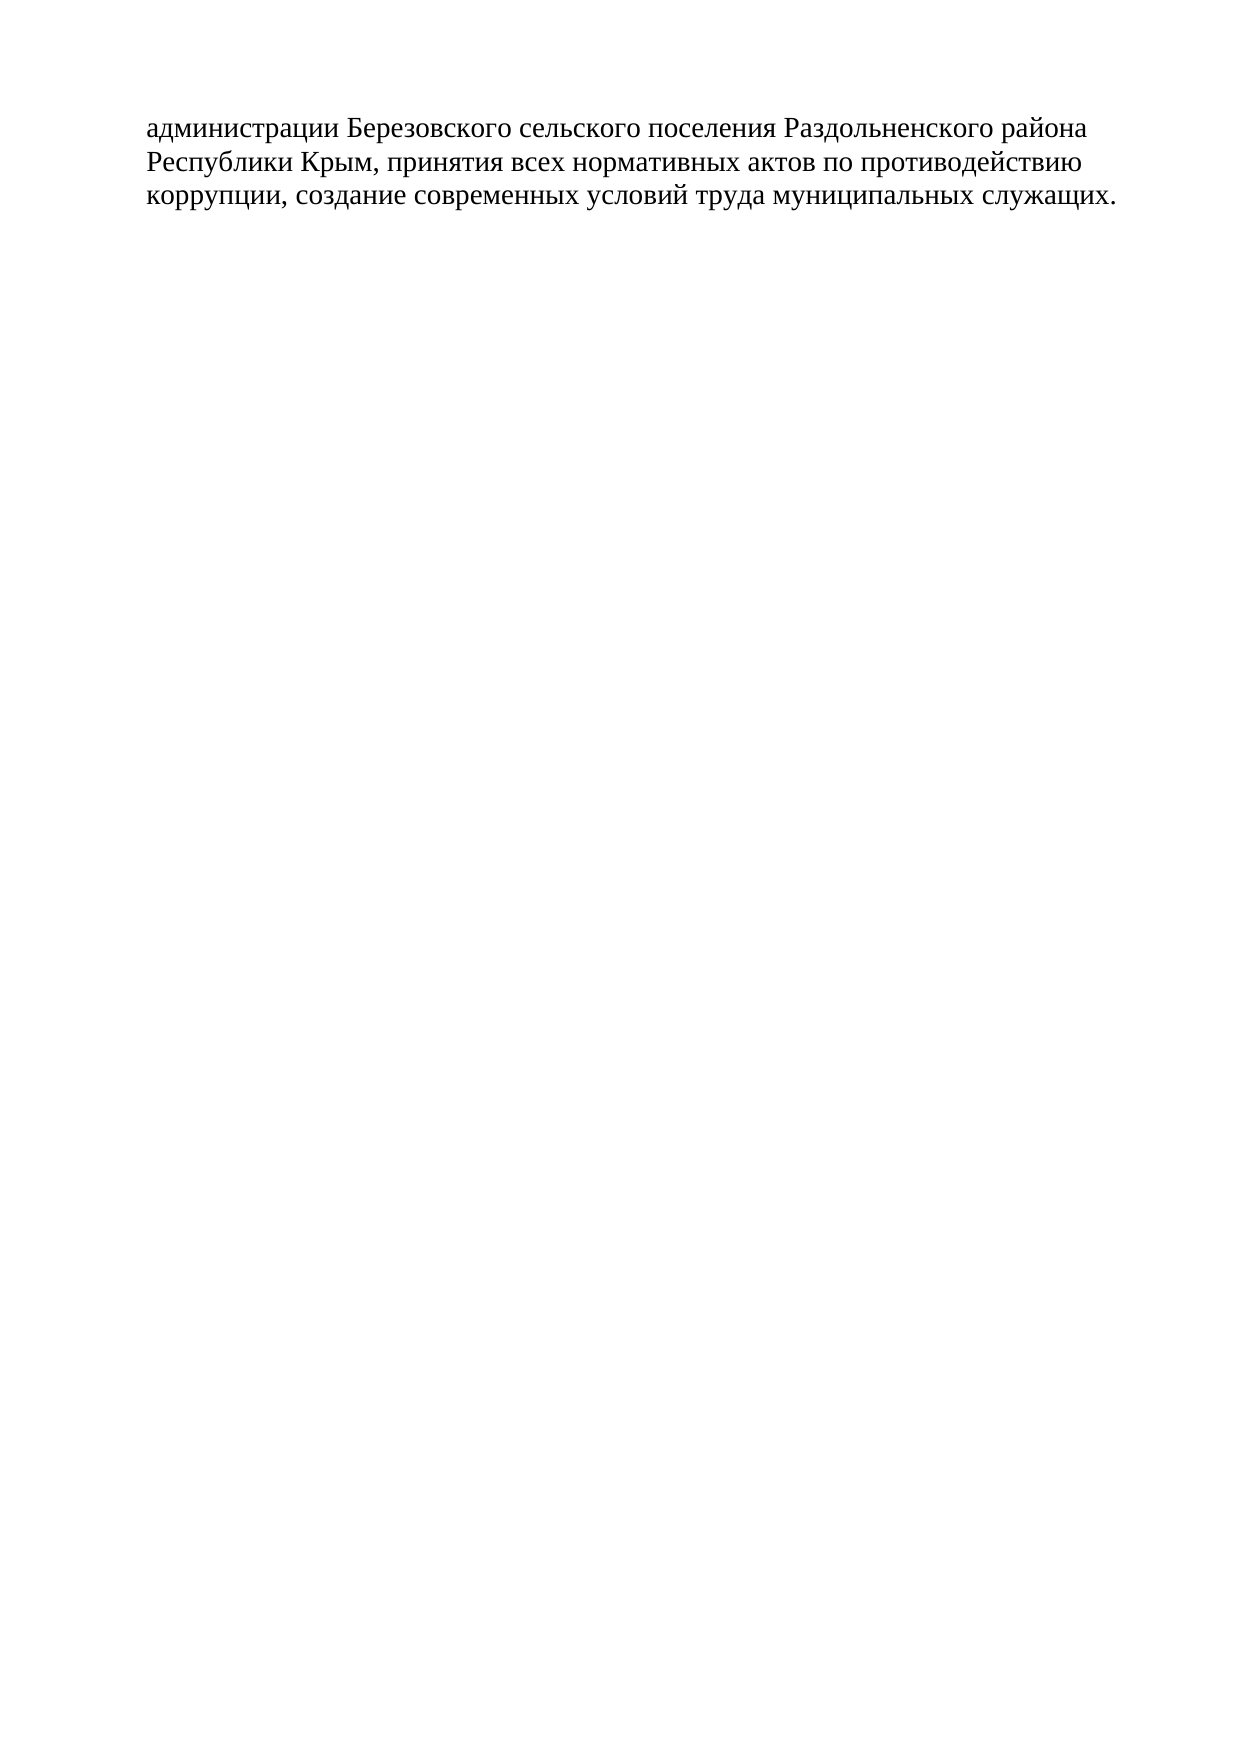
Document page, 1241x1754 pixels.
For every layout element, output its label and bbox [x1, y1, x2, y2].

text [146, 110, 1152, 211]
